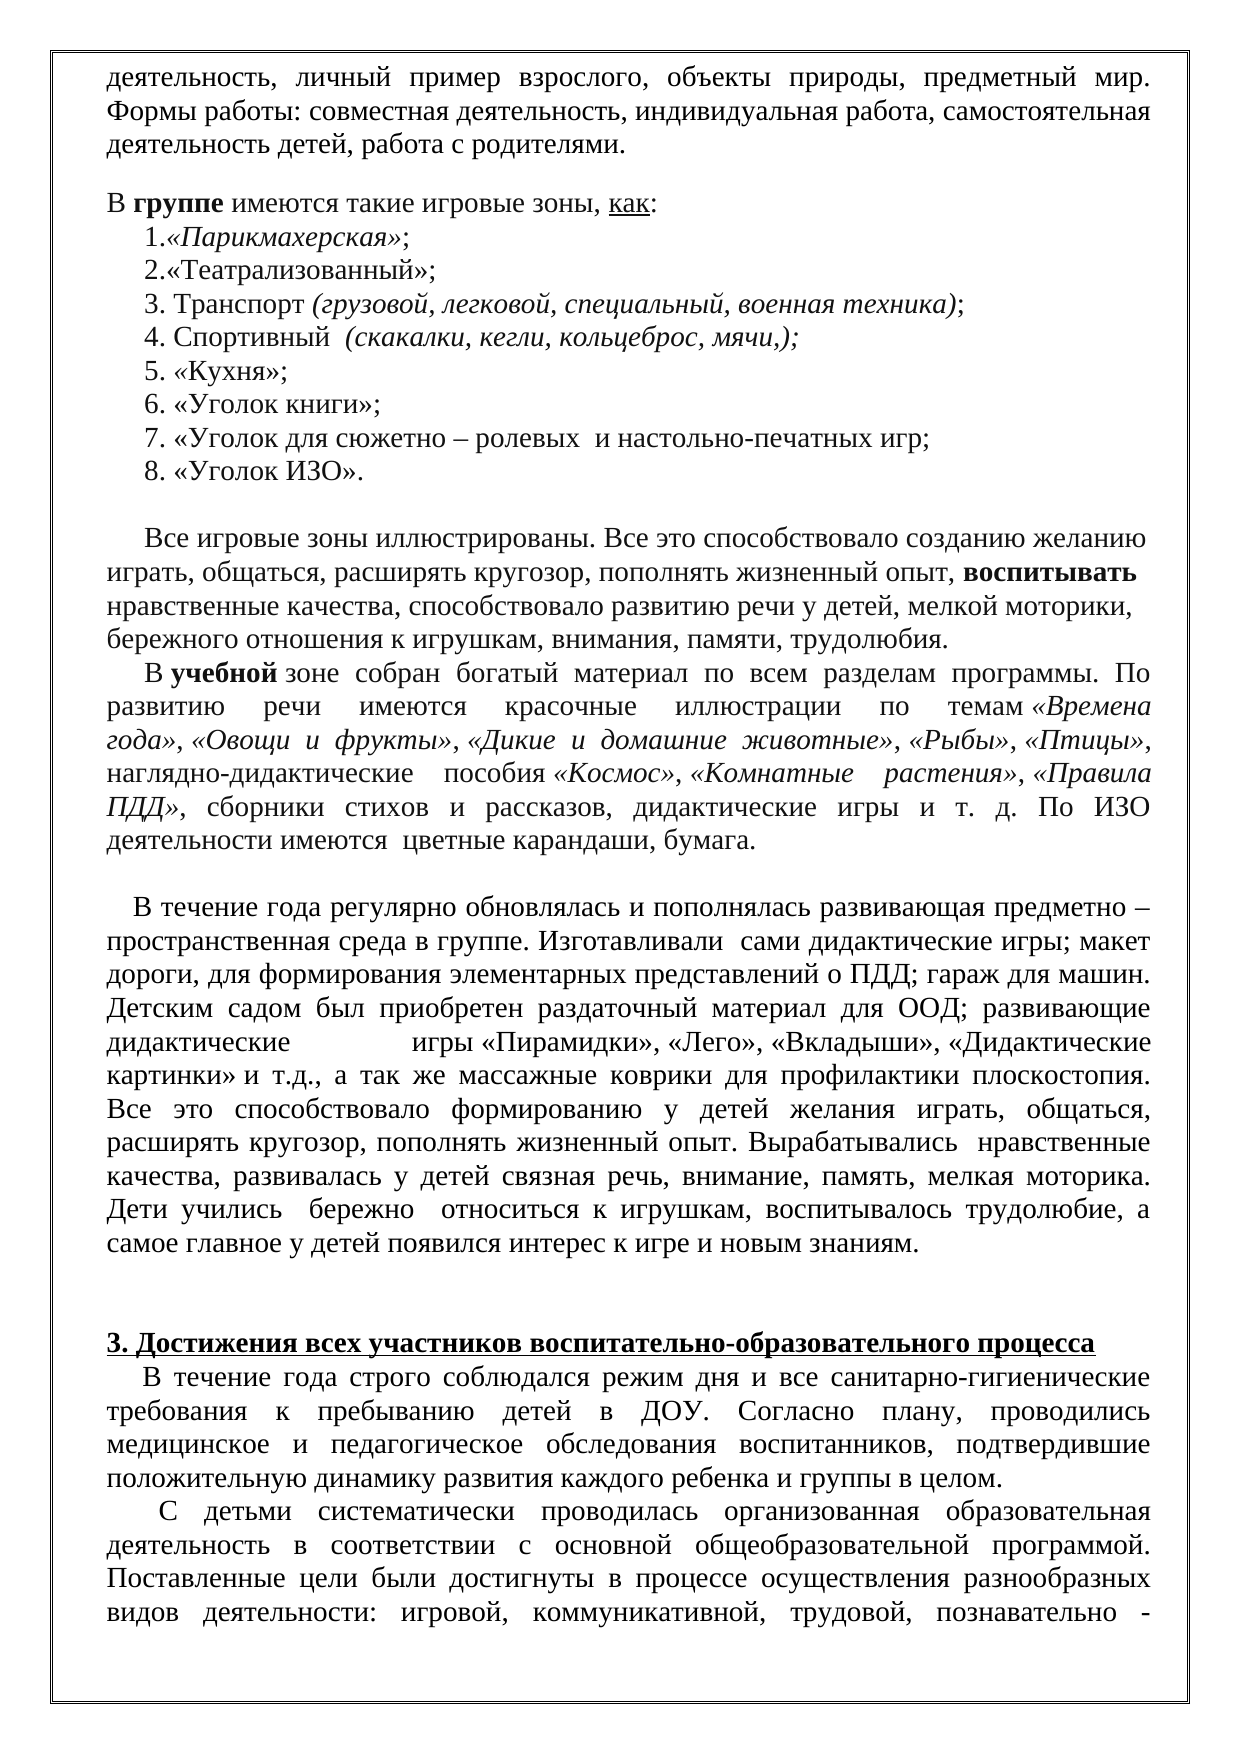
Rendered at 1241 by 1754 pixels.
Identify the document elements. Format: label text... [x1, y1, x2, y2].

text 5. «Кухня»; [106, 353, 1152, 386]
text В учебной зоне собран богатый материал по всем разделам программы. По развитию речи имеются красочные иллюстрации по темам «Времена года», «Овощи и фрукты», «Дикие и домашние животные», «Рыбы», «Птицы», наглядно-дидактические пособия «Космос», «Комнатные растения», «Правила ПДД», сборники стихов и рассказов, дидактические игры и т. д. По ИЗО деятельности имеются цветные карандаши, бумага. [106, 655, 1152, 856]
text В группе имеются такие игровые зоны, как: [106, 185, 1152, 219]
text Все игровые зоны иллюстрированы. Все это способствовало созданию желанию играть, общаться, расширять кругозор, пополнять жизненный опыт, воспитывать нравственные качества, способствовало развитию речи у детей, мелкой моторики, бережного отношения к игрушкам, внимания, памяти, трудолюбия. [106, 521, 1152, 655]
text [106, 59, 1152, 160]
text 3. Достижения всех участников воспитательно-образовательного процесса [106, 1326, 1152, 1359]
text 1.«Парикмахерская»; [106, 219, 1152, 252]
text 6. «Уголок книги»; [106, 386, 1152, 420]
text В течение года регулярно обновлялась и пополнялась развивающая предметно – пространственная среда в группе. Изготавливали сами дидактические игры; макет дороги, для формирования элементарных представлений о ПДД; гараж для машин. Детским садом был приобретен раздаточный материал для ООД; развивающие дидактические игры «Пирамидки», «Лего», «Вкладыши», «Дидактические картинки» и т.д., а так же массажные коврики для профилактики плоскостопия. Все это способствовало формированию у детей желания играть, общаться, расширять кругозор, пополнять жизненный опыт. Вырабатывались нравственные качества, развивалась у детей связная речь, внимание, память, мелкая моторика. Дети учились бережно относиться к игрушкам, воспитывалось трудолюбие, а самое главное у детей появился интерес к игре и новым знаниям. [106, 889, 1152, 1258]
text 8. «Уголок ИЗО». [106, 453, 1152, 487]
text 4. Спортивный (скакалки, кегли, кольцеброс, мячи,); [106, 319, 1152, 353]
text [106, 1493, 1152, 1627]
text 2.«Театрализованный»; [106, 252, 1152, 286]
text 3. Транспорт (грузовой, легковой, специальный, военная техника); [106, 286, 1152, 319]
text 7. «Уголок для сюжетно – ролевых и настольно-печатных игр; [106, 420, 1152, 453]
text В течение года строго соблюдался режим дня и все санитарно-гигиенические требования к пребыванию детей в ДОУ. Согласно плану, проводились медицинское и педагогическое обследования воспитанников, подтвердившие положительную динамику развития каждого ребенка и группы в целом. [106, 1359, 1152, 1493]
